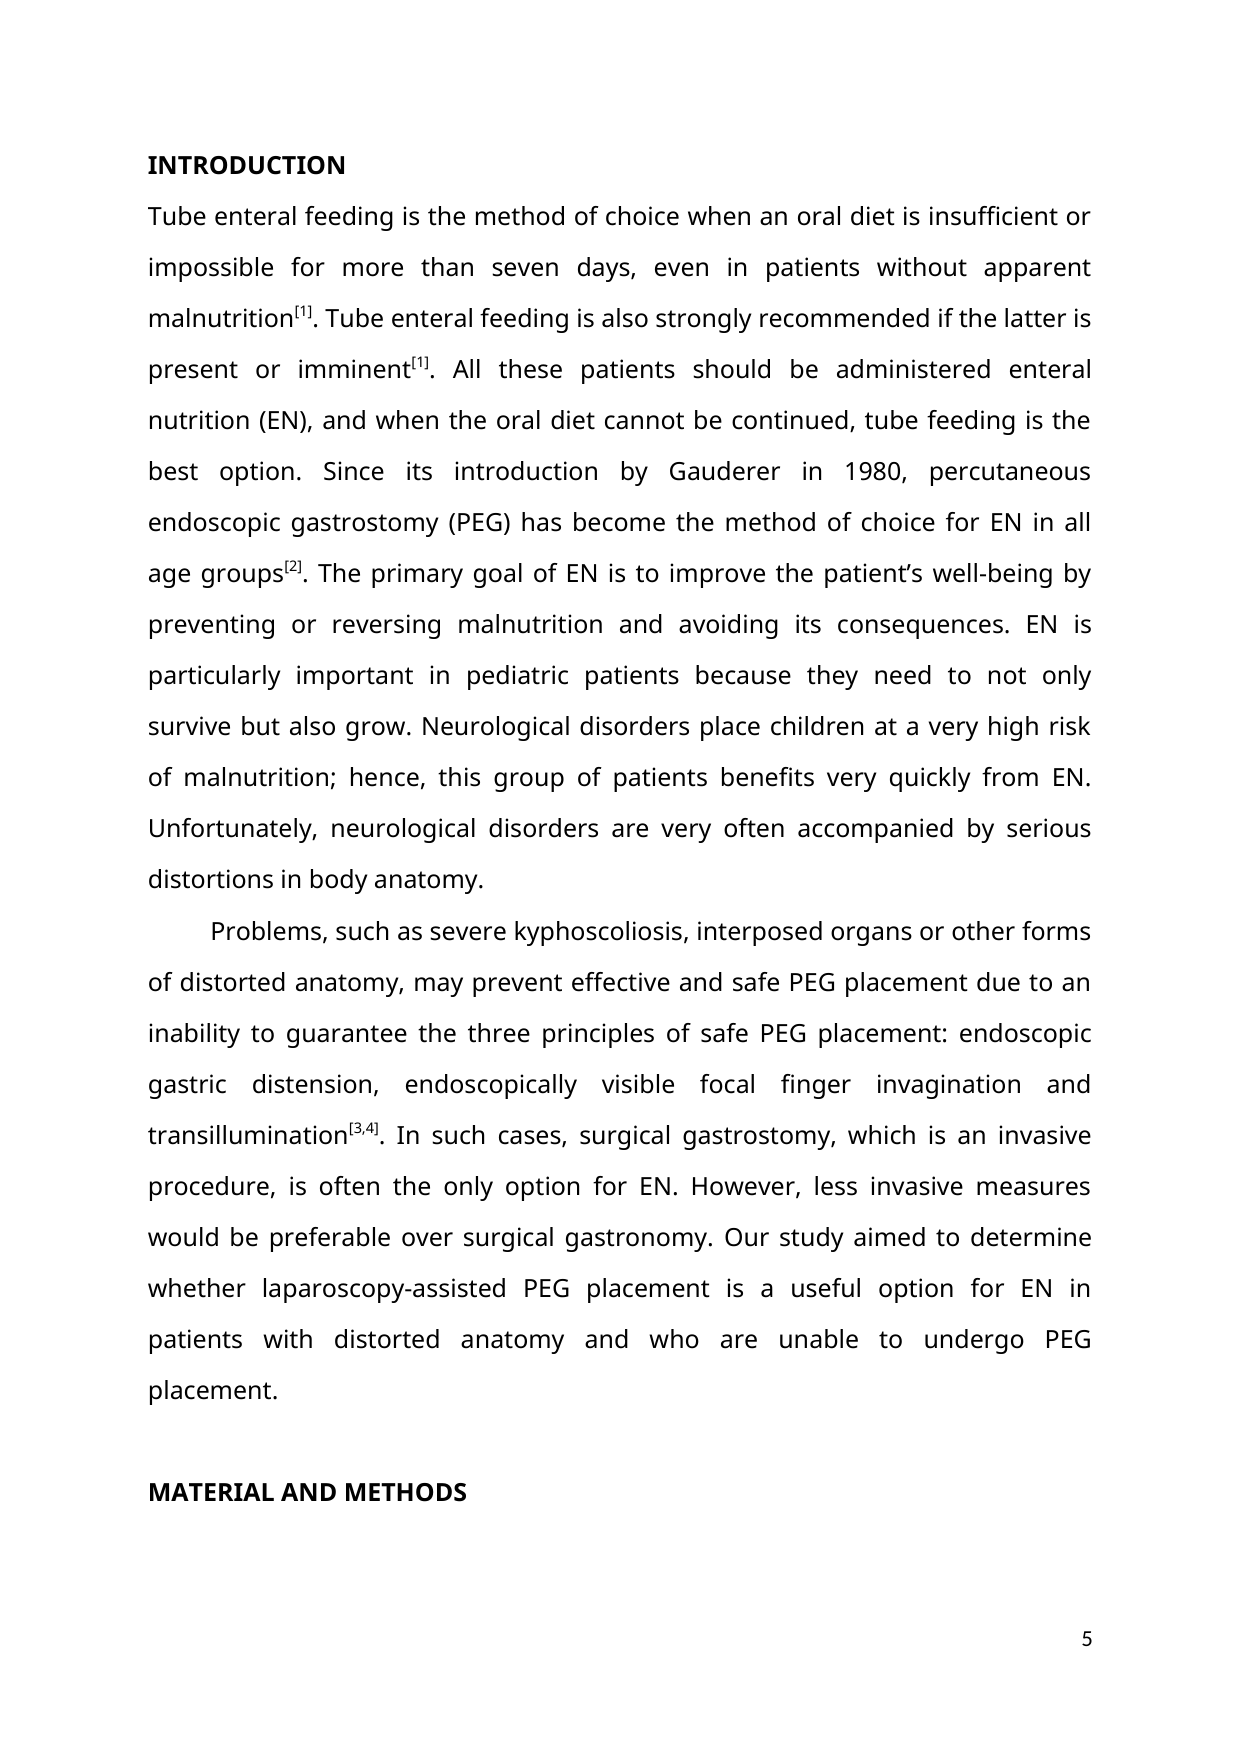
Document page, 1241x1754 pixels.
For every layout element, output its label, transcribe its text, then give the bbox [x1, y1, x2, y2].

text INTRODUCTION [148, 148, 1093, 182]
text MATERIAL AND METHODS [148, 1475, 1093, 1509]
text Tube enteral feeding is the method of choice when an oral diet is insufficient or impossible for more than seven days, even in patients without apparent malnutrition[1]. Tube enteral feeding is also strongly recommended if the latter is present or imminent[1]. All these patients should be administered enteral nutrition (EN), and when the oral diet cannot be continued, tube feeding is the best option. Since its introduction by Gauderer in 1980, percutaneous endoscopic gastrostomy (PEG) has become the method of choice for EN in all age groups[2]. The primary goal of EN is to improve the patient’s well-being by preventing or reversing malnutrition and avoiding its consequences. EN is particularly important in pediatric patients because they need to not only survive but also grow. Neurological disorders place children at a very high risk of malnutrition; hence, this group of patients benefits very quickly from EN. Unfortunately, neurological disorders are very often accompanied by serious distortions in body anatomy. [148, 199, 1093, 896]
text Problems, such as severe kyphoscoliosis, interposed organs or other forms of distorted anatomy, may prevent effective and safe PEG placement due to an inability to guarantee the three principles of safe PEG placement: endoscopic gastric distension, endoscopically visible focal finger invagination and transillumination[3,4]. In such cases, surgical gastrostomy, which is an invasive procedure, is often the only option for EN. However, less invasive measures would be preferable over surgical gastronomy. Our study aimed to determine whether laparoscopy-assisted PEG placement is a useful option for EN in patients with distorted anatomy and who are unable to undergo PEG placement. [148, 913, 1093, 1407]
